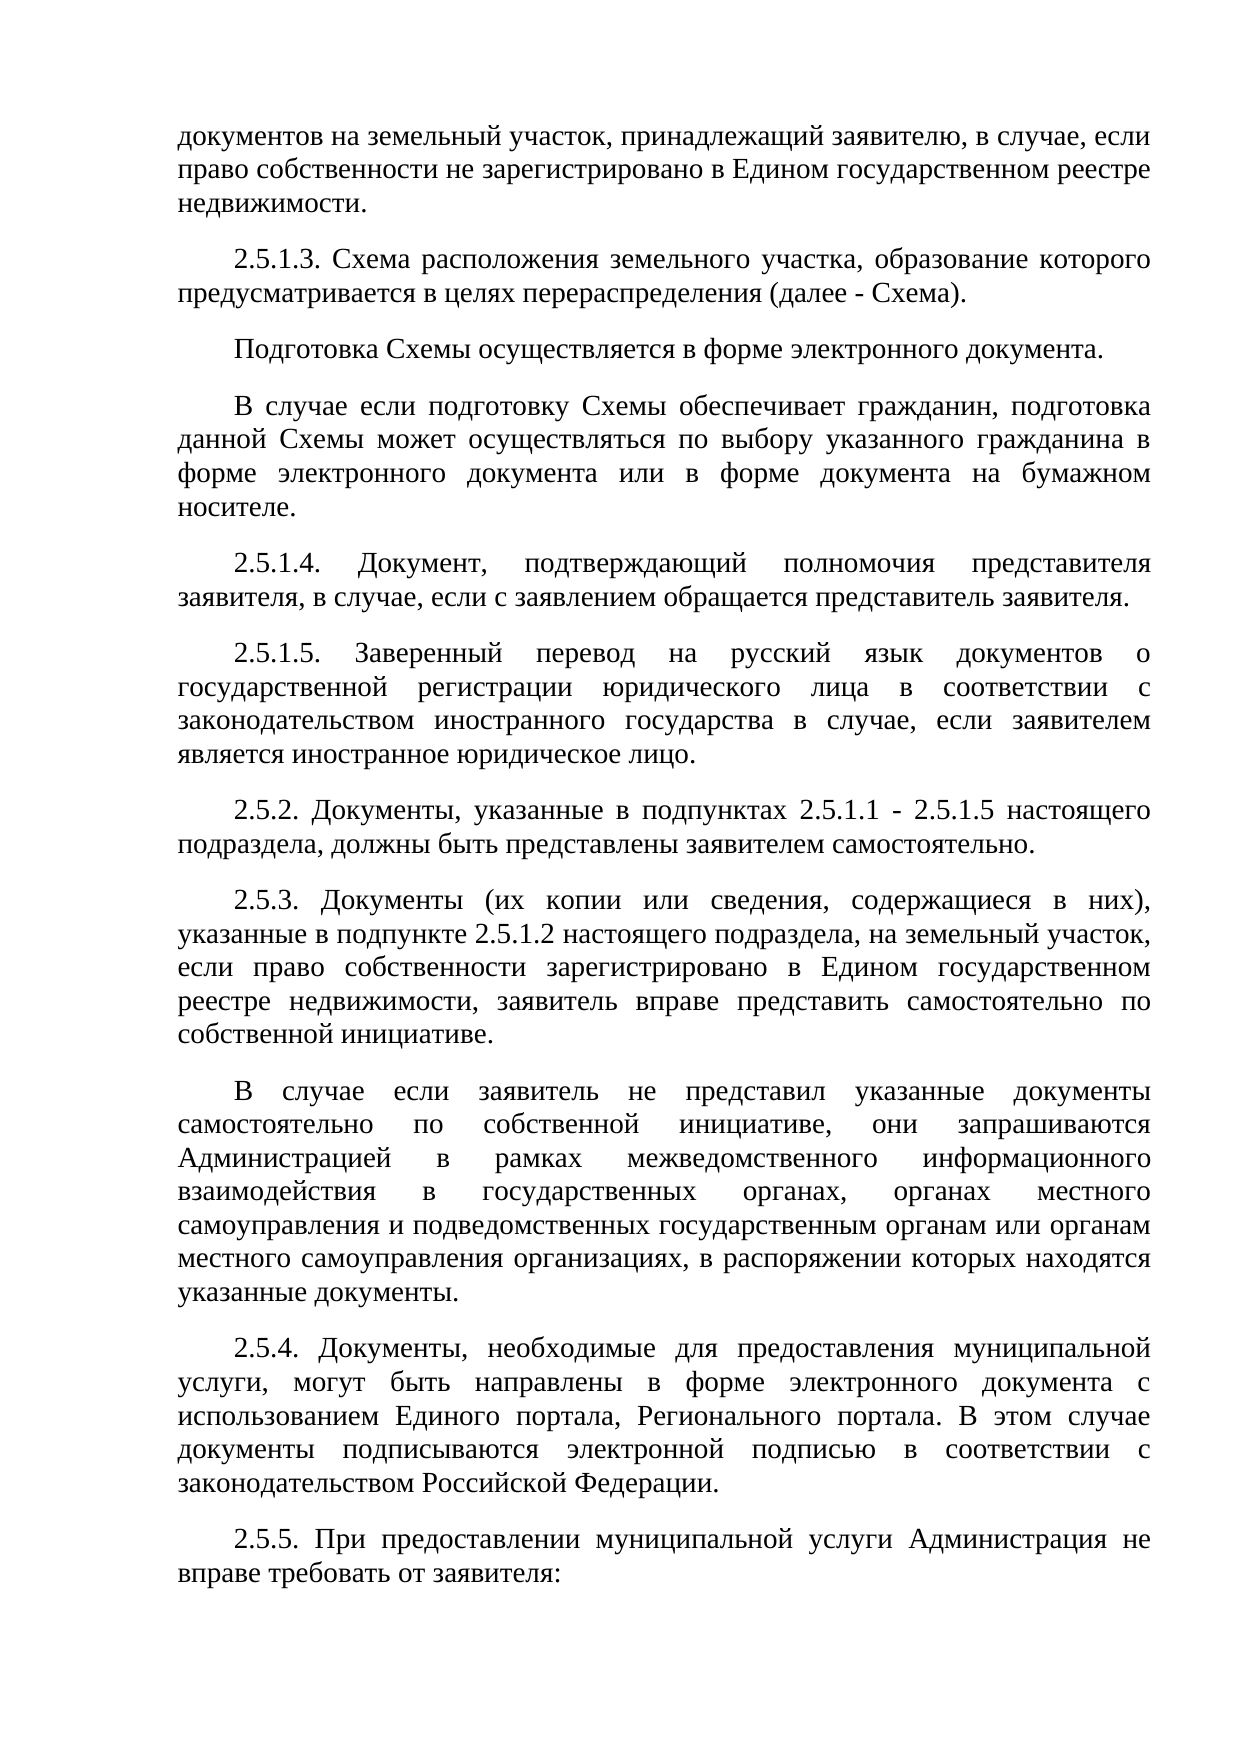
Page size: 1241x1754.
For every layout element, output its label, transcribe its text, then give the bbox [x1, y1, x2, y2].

text Подготовка Схемы осуществляется в форме электронного документа. [177, 332, 1152, 365]
text В случае если заявитель не представил указанные документы самостоятельно по собственной инициативе, они запрашиваются Администрацией в рамках межведомственного информационного взаимодействия в государственных органах, органах местного самоуправления и подведомственных государственным органам или органам местного самоуправления организациях, в распоряжении которых находятся указанные документы. [177, 1073, 1152, 1308]
text 2.5.3. Документы (их копии или сведения, содержащиеся в них), указанные в подпункте 2.5.1.2 настоящего подраздела, на земельный участок, если право собственности зарегистрировано в Едином государственном реестре недвижимости, заявитель вправе представить самостоятельно по собственной инициативе. [177, 882, 1152, 1050]
text 2.5.1.4. Документ, подтверждающий полномочия представителя заявителя, в случае, если с заявлением обращается представитель заявителя. [177, 545, 1152, 612]
text 2.5.2. Документы, указанные в подпунктах 2.5.1.1 - 2.5.1.5 настоящего подраздела, должны быть представлены заявителем самостоятельно. [177, 792, 1152, 859]
text 2.5.5. При предоставлении муниципальной услуги Администрация не вправе требовать от заявителя: [177, 1521, 1152, 1588]
text 2.5.1.5. Заверенный перевод на русский язык документов о государственной регистрации юридического лица в соответствии с законодательством иностранного государства в случае, если заявителем является иностранное юридическое лицо. [177, 635, 1152, 769]
text В случае если подготовку Схемы обеспечивает гражданин, подготовка данной Схемы может осуществляться по выбору указанного гражданина в форме электронного документа или в форме документа на бумажном носителе. [177, 388, 1152, 522]
text 2.5.1.3. Схема расположения земельного участка, образование которого предусматривается в целях перераспределения (далее - Схема). [177, 242, 1152, 309]
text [177, 118, 1152, 219]
text 2.5.4. Документы, необходимые для предоставления муниципальной услуги, могут быть направлены в форме электронного документа с использованием Единого портала, Регионального портала. В этом случае документы подписываются электронной подписью в соответствии с законодательством Российской Федерации. [177, 1331, 1152, 1498]
